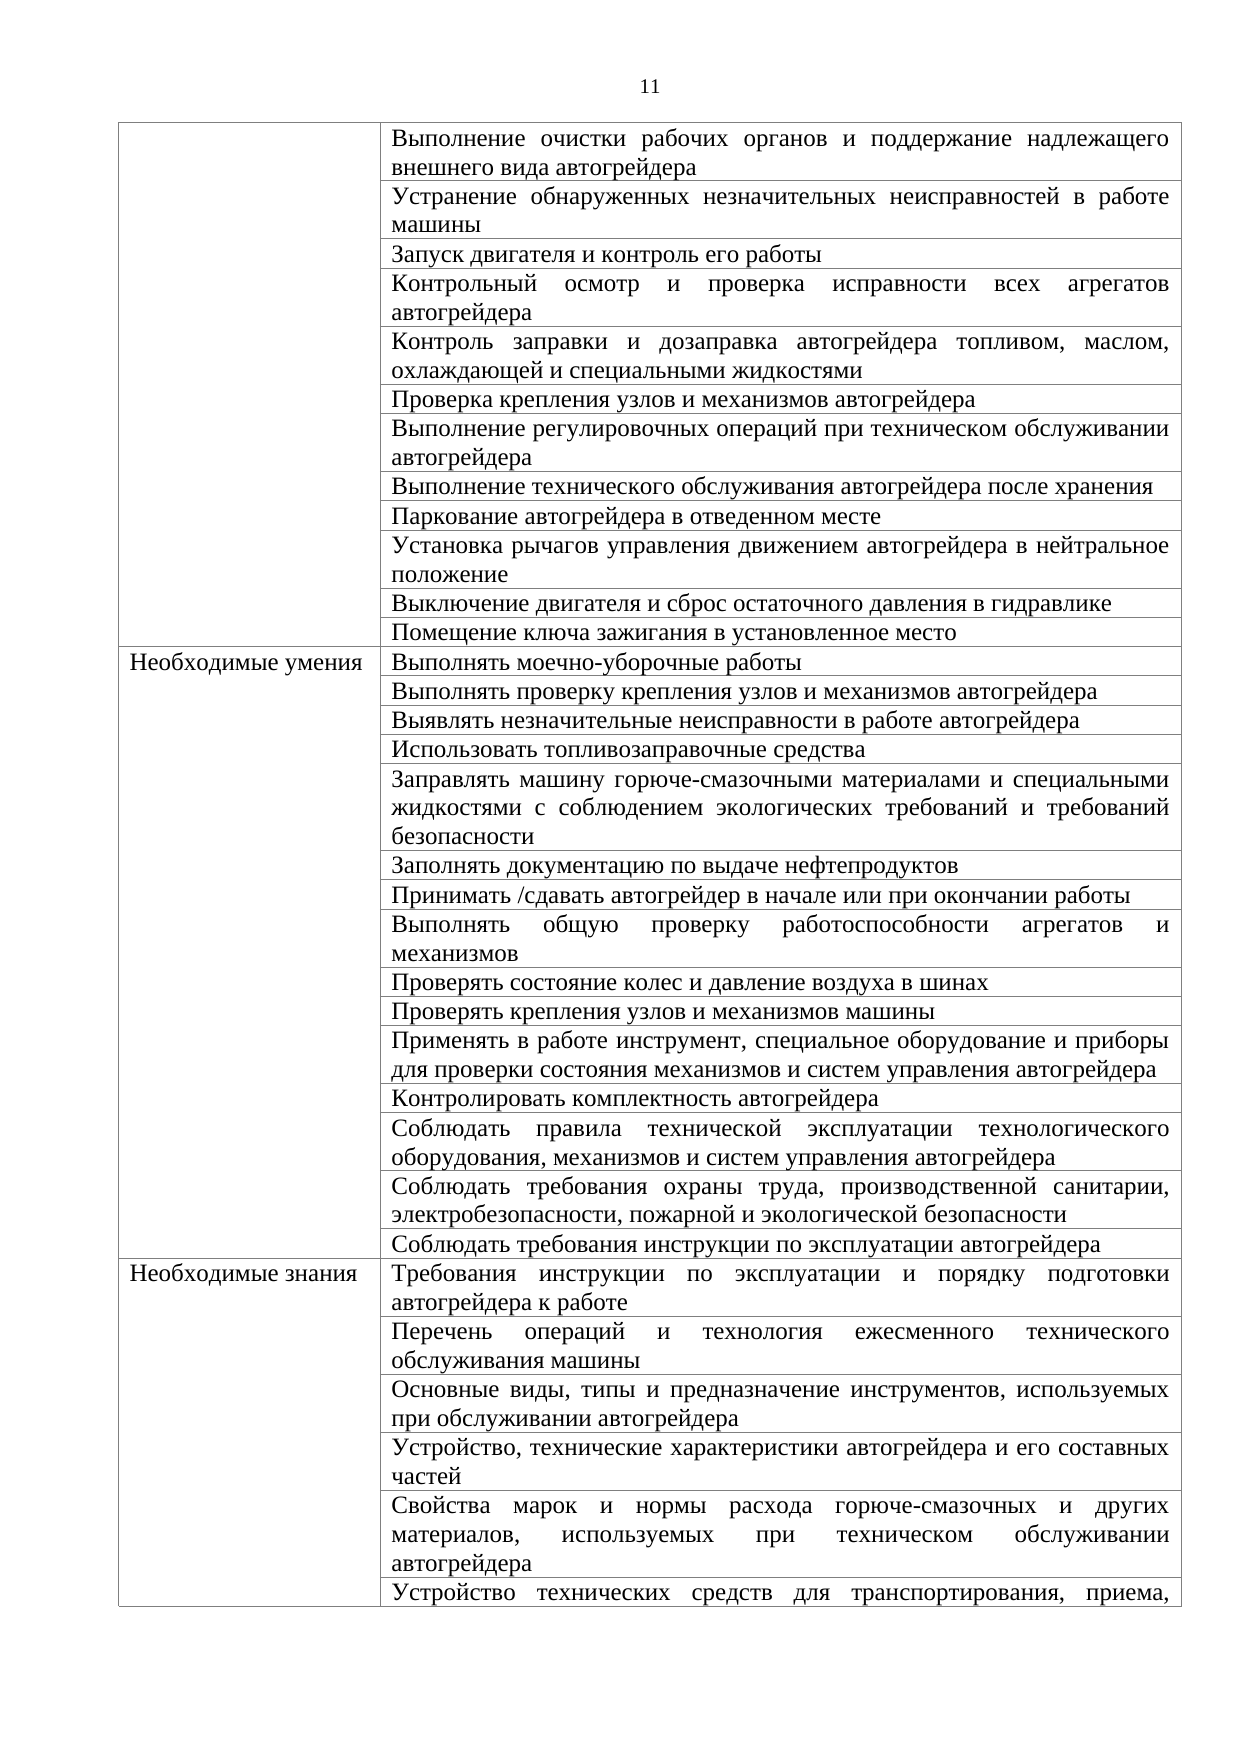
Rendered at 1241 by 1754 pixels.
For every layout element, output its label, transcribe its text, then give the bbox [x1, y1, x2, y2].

table_cell Соблюдать требования инструкции по эксплуатации автогрейдера [381, 1229, 1181, 1258]
table_cell Заправлять машину горюче-смазочными материалами и специальными жидкостями с соблюдением экологических требований и требований безопасности [381, 764, 1181, 850]
table_cell Выполнение технического обслуживания автогрейдера после хранения [381, 472, 1181, 500]
table_cell Паркование автогрейдера в отведенном месте [381, 501, 1181, 529]
table_cell Перечень операций и технология ежесменного технического обслуживания машины [381, 1317, 1181, 1374]
table_cell Необходимые умения [119, 647, 380, 1258]
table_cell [381, 1578, 1181, 1606]
table_cell Выключение двигателя и сброс остаточного давления в гидравлике [381, 589, 1181, 617]
table_cell Соблюдать правила технической эксплуатации технологического оборудования, механизмов и систем управления автогрейдера [381, 1113, 1181, 1170]
table_cell Контрольный осмотр и проверка исправности всех агрегатов автогрейдера [381, 269, 1181, 326]
table_cell Выполнять общую проверку работоспособности агрегатов и механизмов [381, 910, 1181, 966]
table_cell Основные виды, типы и предназначение инструментов, используемых при обслуживании автогрейдера [381, 1375, 1181, 1432]
table_cell Соблюдать требования охраны труда, производственной санитарии, электробезопасности, пожарной и экологической безопасности [381, 1171, 1181, 1228]
table_cell Заполнять документацию по выдаче нефтепродуктов [381, 851, 1181, 879]
table_cell Контролировать комплектность автогрейдера [381, 1084, 1181, 1112]
table_cell Помещение ключа зажигания в установленное место [381, 618, 1181, 646]
table_cell Устранение обнаруженных незначительных неисправностей в работе машины [381, 181, 1181, 238]
table_cell Свойства марок и нормы расхода горюче-смазочных и других материалов, используемых при техническом обслуживании автогрейдера [381, 1491, 1181, 1576]
table_cell Необходимые знания [119, 1259, 380, 1606]
table_cell Устройство, технические характеристики автогрейдера и его составных частей [381, 1433, 1181, 1490]
table_cell Выполнять проверку крепления узлов и механизмов автогрейдера [381, 676, 1181, 704]
table_cell Использовать топливозаправочные средства [381, 735, 1181, 763]
table_cell Контроль заправки и дозаправка автогрейдера топливом, маслом, охлаждающей и специальными жидкостями [381, 327, 1181, 384]
table_cell Проверять состояние колес и давление воздуха в шинах [381, 968, 1181, 996]
table_cell Запуск двигателя и контроль его работы [381, 239, 1181, 268]
table_cell Принимать /сдавать автогрейдер в начале или при окончании работы [381, 880, 1181, 908]
table_cell Применять в работе инструмент, специальное оборудование и приборы для проверки состояния механизмов и систем управления автогрейдера [381, 1026, 1181, 1083]
table_cell Проверять крепления узлов и механизмов машины [381, 997, 1181, 1025]
table_cell Установка рычагов управления движением автогрейдера в нейтральное положение [381, 531, 1181, 587]
table_cell Выявлять незначительные неисправности в работе автогрейдера [381, 706, 1181, 734]
table_cell Выполнение очистки рабочих органов и поддержание надлежащего внешнего вида автогрейдера [381, 123, 1181, 180]
table_cell Выполнять моечно-уборочные работы [381, 647, 1181, 675]
table_cell Требования инструкции по эксплуатации и порядку подготовки автогрейдера к работе [381, 1259, 1181, 1316]
table_cell Выполнение регулировочных операций при техническом обслуживании автогрейдера [381, 414, 1181, 471]
table_cell Проверка крепления узлов и механизмов автогрейдера [381, 385, 1181, 413]
